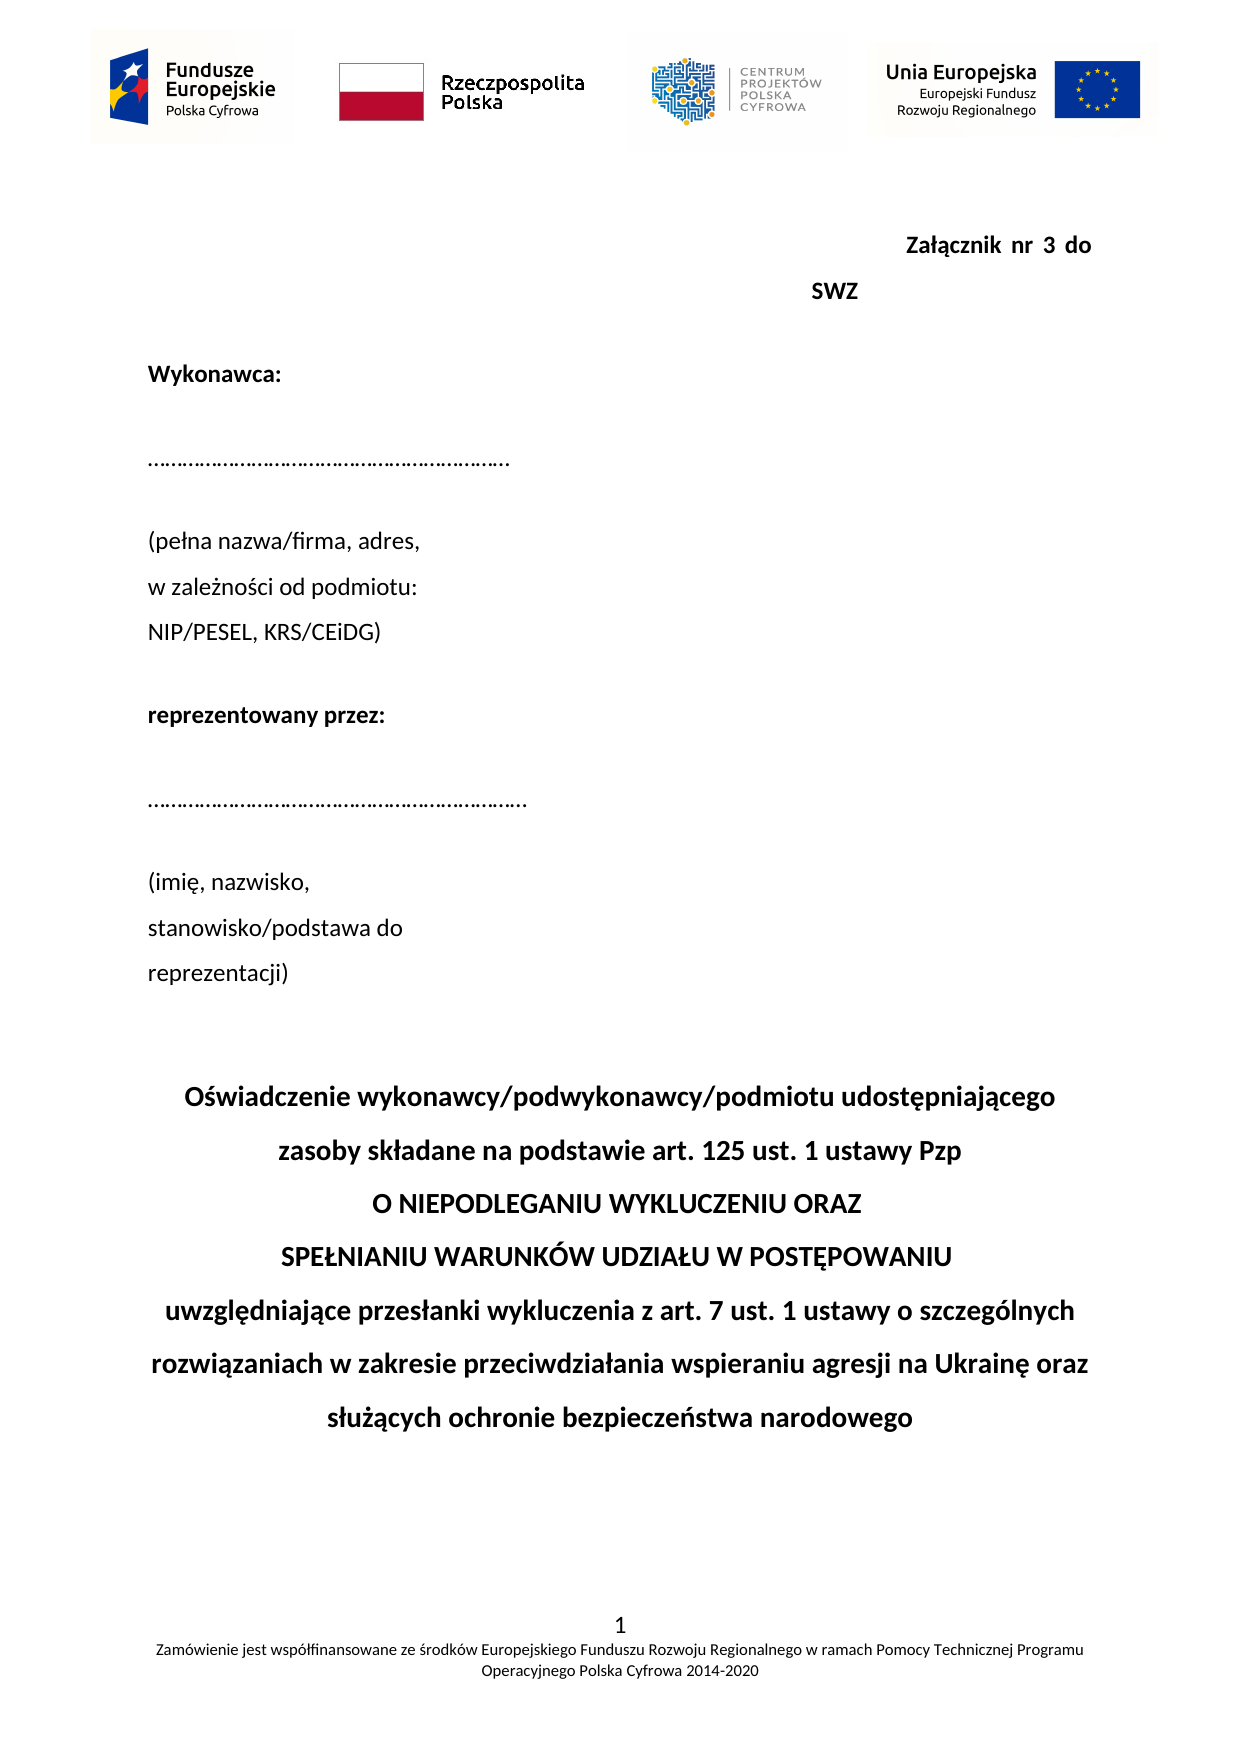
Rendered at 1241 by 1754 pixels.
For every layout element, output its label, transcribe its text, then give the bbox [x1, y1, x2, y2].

picture [320, 44, 602, 139]
text ……………………………………………………… [148, 442, 516, 472]
picture [868, 42, 1159, 137]
text (pełna nazwa/firma, adres, w zależności od podmiotu: NIP/PESEL, KRS/CEiDG) [148, 525, 502, 647]
text Załącznik nr 3 do SWZ [811, 229, 1093, 306]
text (imię, nazwisko, stanowisko/podstawa do reprezentacji) [148, 866, 502, 988]
text reprezentowany przez: [148, 699, 1093, 730]
picture [625, 31, 848, 152]
subtitle Oświadczenie wykonawcy/podwykonawcy/podmiotu udostępniającego zasoby składane na podstawie art. 125 ust. 1 ustawy Pzp O NIEPODLEGANIU WYKLUCZENIU ORAZ SPEŁNIANIU WARUNKÓW UDZIAŁU W POSTĘPOWANIU uwzględniające przesłanki wykluczenia z art. 7 ust. 1 ustawy o szczególnych rozwiązaniach w zakresie przeciwdziałania wspieraniu agresji na Ukrainę oraz służących ochronie bezpieczeństwa narodowego [148, 1078, 1093, 1434]
text Wykonawca: [148, 358, 1093, 389]
picture [91, 29, 294, 144]
text ………………………………………………………… [148, 783, 530, 813]
